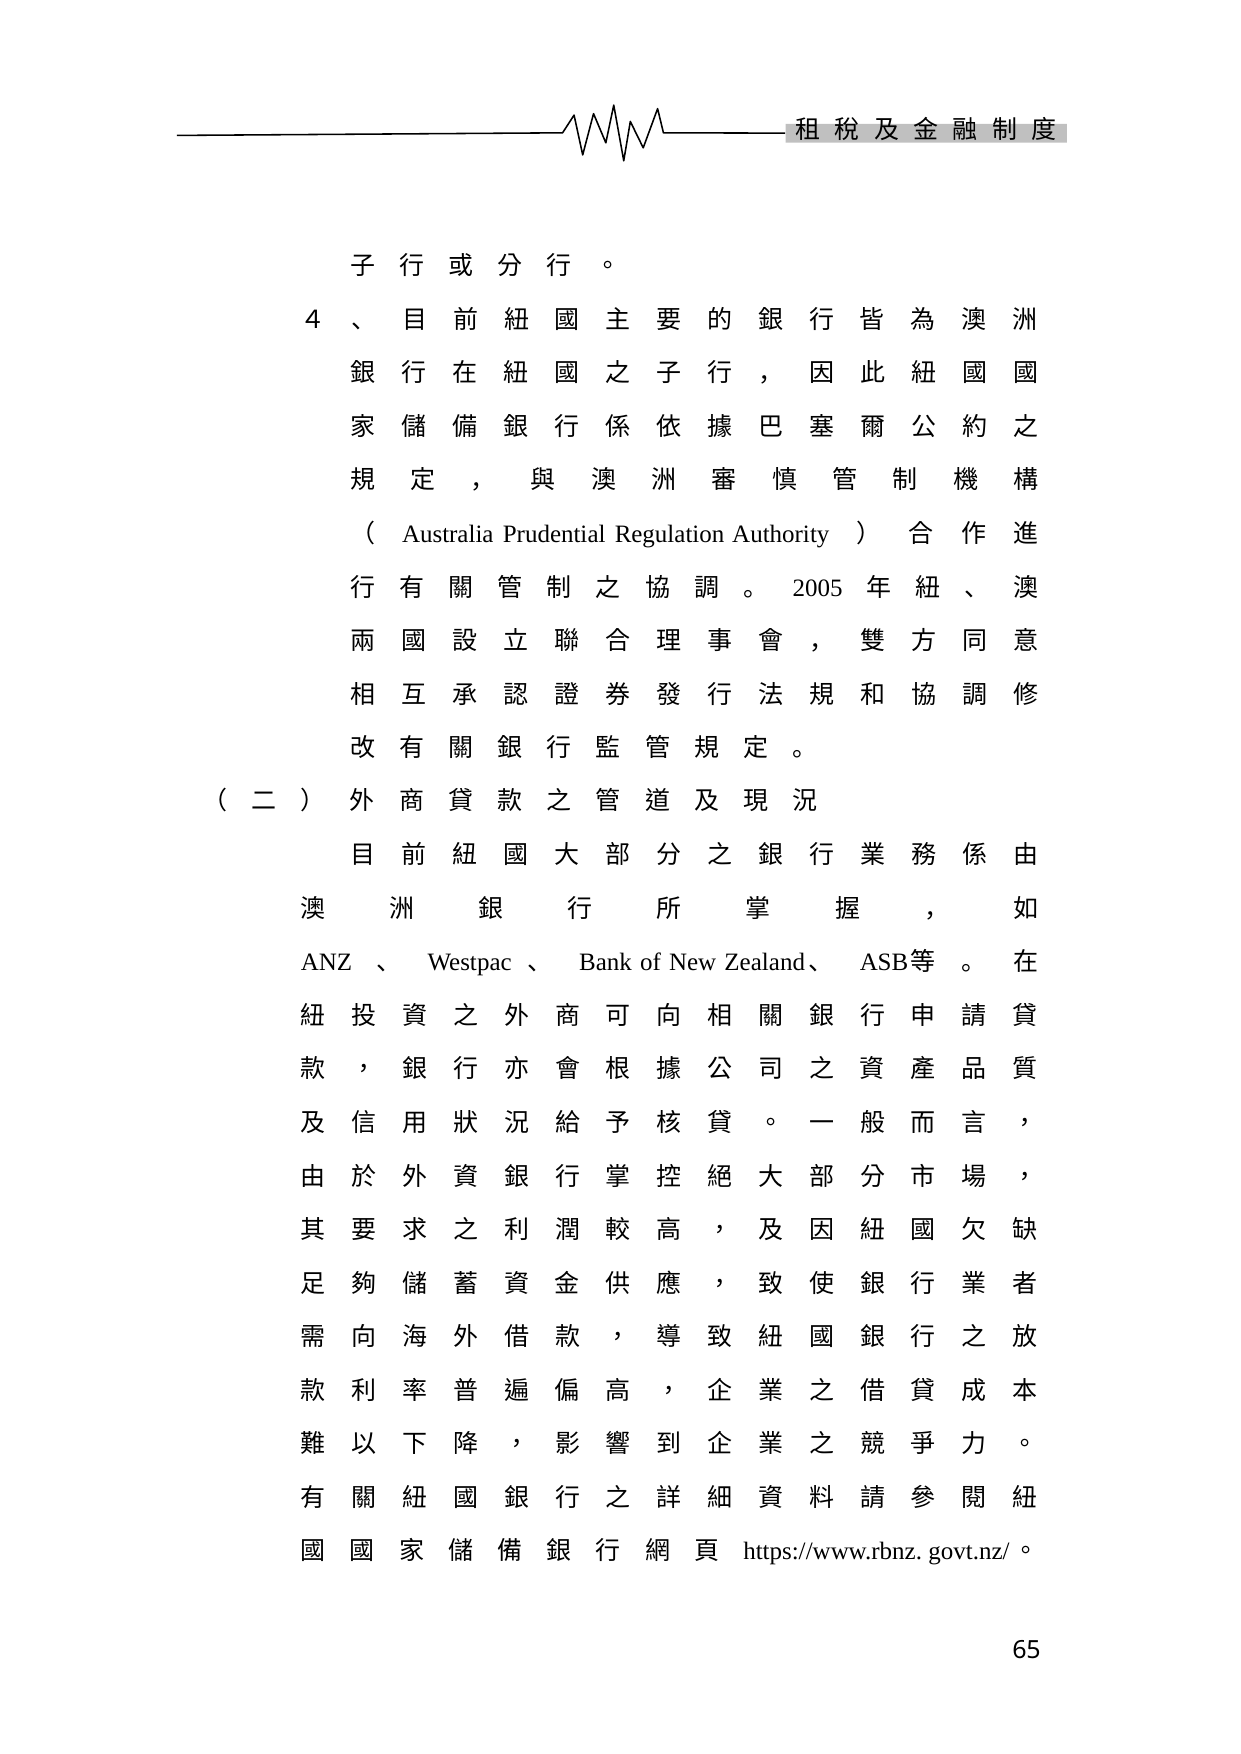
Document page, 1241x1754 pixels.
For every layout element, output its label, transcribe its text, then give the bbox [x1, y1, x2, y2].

text ４、目前紐國主要的銀行皆為澳洲銀行在紐國之子行，因此紐國國家儲備銀行係依據巴塞爾公約之規定，與澳洲審慎管制機構（Australia Prudential Regulation Authority）合作進行有關管制之協調。2005年紐、澳兩國設立聯合理事會，雙方同意相互承認證券發行法規和協調修改有關銀行監管規定。 [276, 291, 1063, 773]
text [276, 237, 1063, 291]
text 目前紐國大部分之銀行業務係由澳洲銀行所掌握，如ANZ、Westpac、Bank of New Zealand、ASB等。在紐投資之外商可向相關銀行申請貸款，銀行亦會根據公司之資產品質及信用狀況給予核貸。一般而言，由於外資銀行掌控絕大部分市場，其要求之利潤較高，及因紐國欠缺足夠儲蓄資金供應，致使銀行業者需向海外借款，導致紐國銀行之放款利率普遍偏高，企業之借貸成本難以下降，影響到企業之競爭力。有關紐國銀行之詳細資料請參閱紐國國家儲備銀行網頁https://www.rbnz. govt.nz/。 [276, 826, 1063, 1576]
text （二）外商貸款之管道及現況 [202, 773, 1063, 826]
